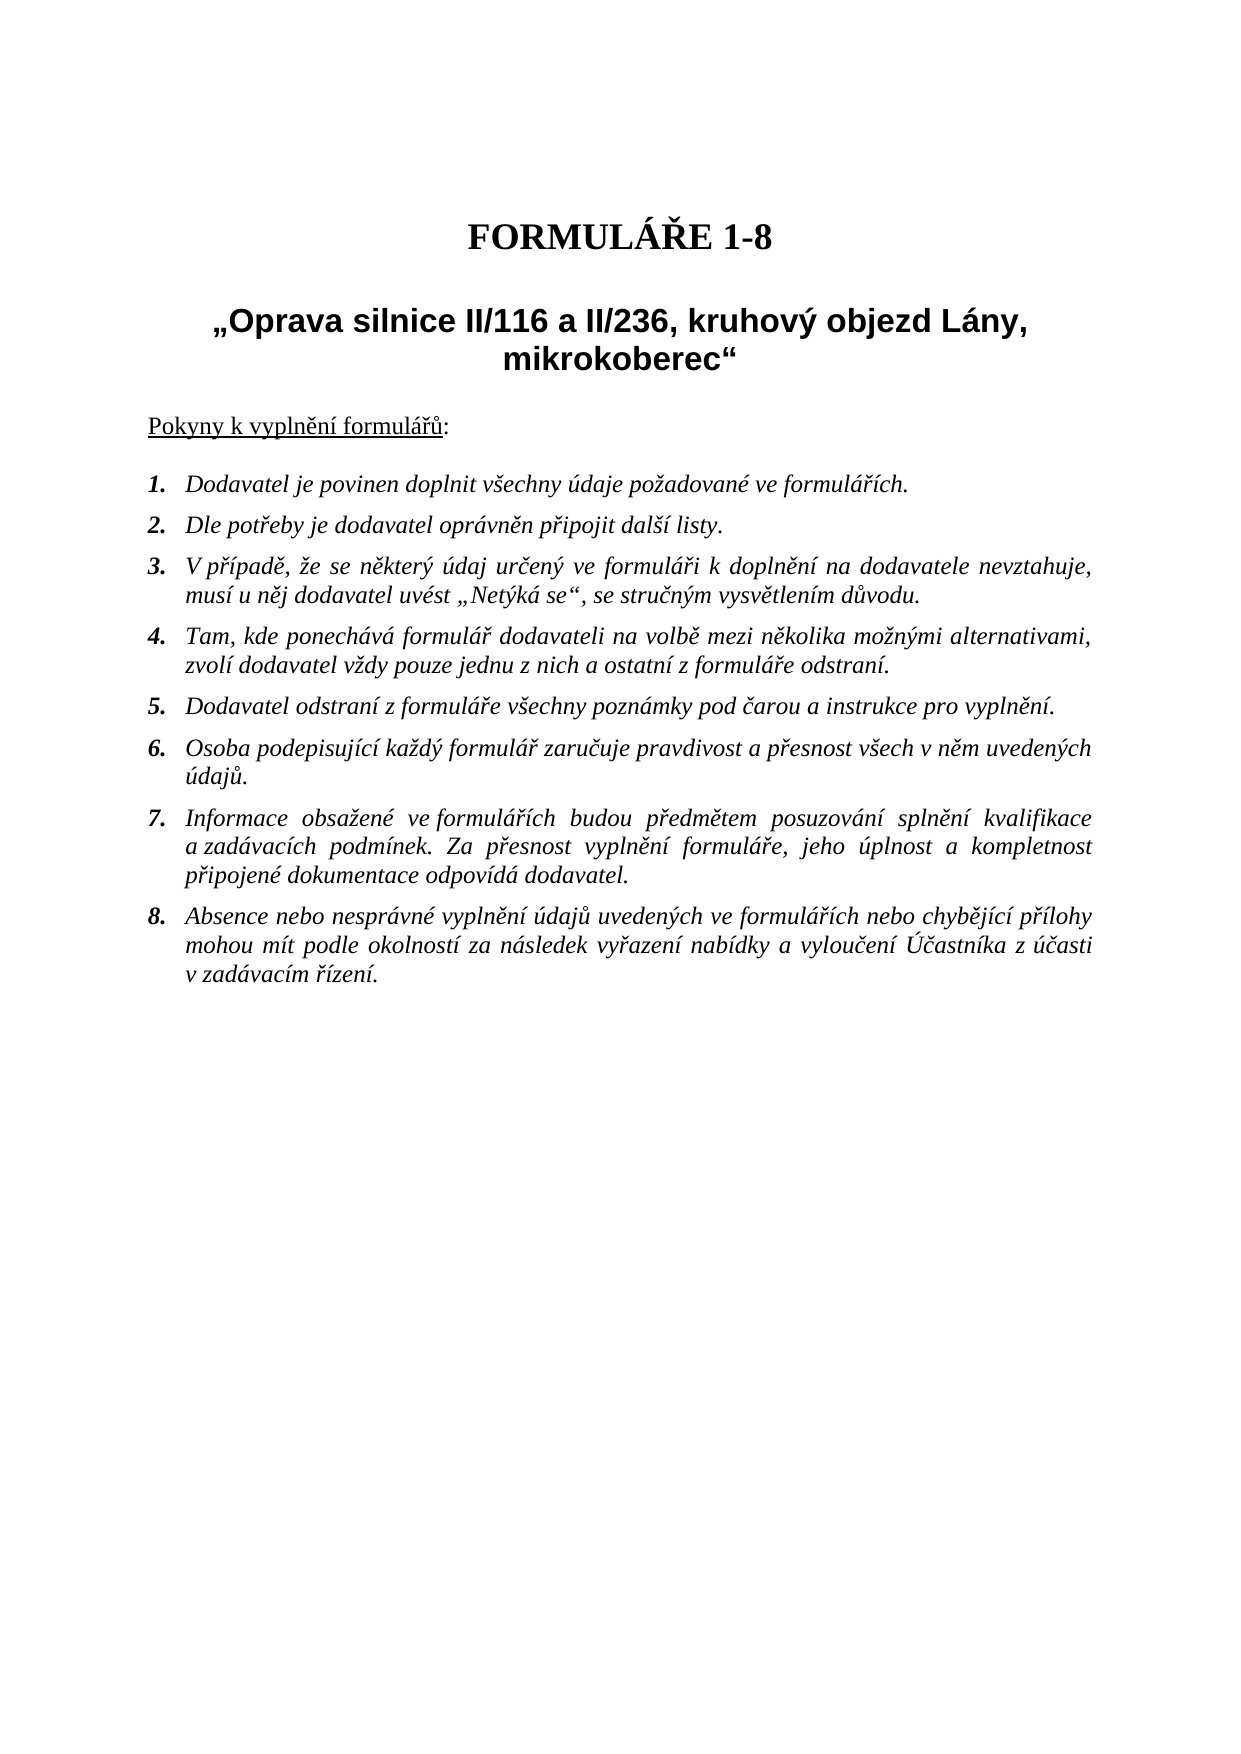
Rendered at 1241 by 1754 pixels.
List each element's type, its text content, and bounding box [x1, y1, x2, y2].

text „Oprava silnice II/116 a II/236, kruhový objezd Lány, mikrokoberec“ [148, 301, 1093, 378]
subtitle Dodavatel je povinen doplnit všechny údaje požadované ve formulářích. [148, 469, 1093, 498]
subtitle Dodavatel odstraní z formuláře všechny poznámky pod čarou a instrukce pro vyplnění. [148, 691, 1093, 720]
text FORMULÁŘE 1-8 [148, 215, 1093, 258]
subtitle Informace obsažené ve formulářích budou předmětem posuzování splnění kvalifikace a zadávacích podmínek. Za přesnost vyplnění formuláře, jeho úplnost a kompletnost připojené dokumentace odpovídá dodavatel. [148, 803, 1093, 889]
subtitle Osoba podepisující každý formulář zaručuje pravdivost a přesnost všech v něm uvedených údajů. [148, 733, 1093, 790]
subtitle V případě, že se některý údaj určený ve formuláři k doplnění na dodavatele nevztahuje, musí u něj dodavatel uvést „Netýká se“, se stručným vysvětlením důvodu. [148, 551, 1093, 609]
subtitle Absence nebo nesprávné vyplnění údajů uvedených ve formulářích nebo chybějící přílohy mohou mít podle okolností za následek vyřazení nabídky a vyloučení Účastníka z účasti v zadávacím řízení. [148, 901, 1093, 988]
subtitle Tam, kde ponechává formulář dodavateli na volbě mezi několika možnými alternativami, zvolí dodavatel vždy pouze jednu z nich a ostatní z formuláře odstraní. [148, 621, 1093, 679]
text Pokyny k vyplnění formulářů: [148, 411, 1093, 440]
subtitle Dle potřeby je dodavatel oprávněn připojit další listy. [148, 510, 1093, 539]
